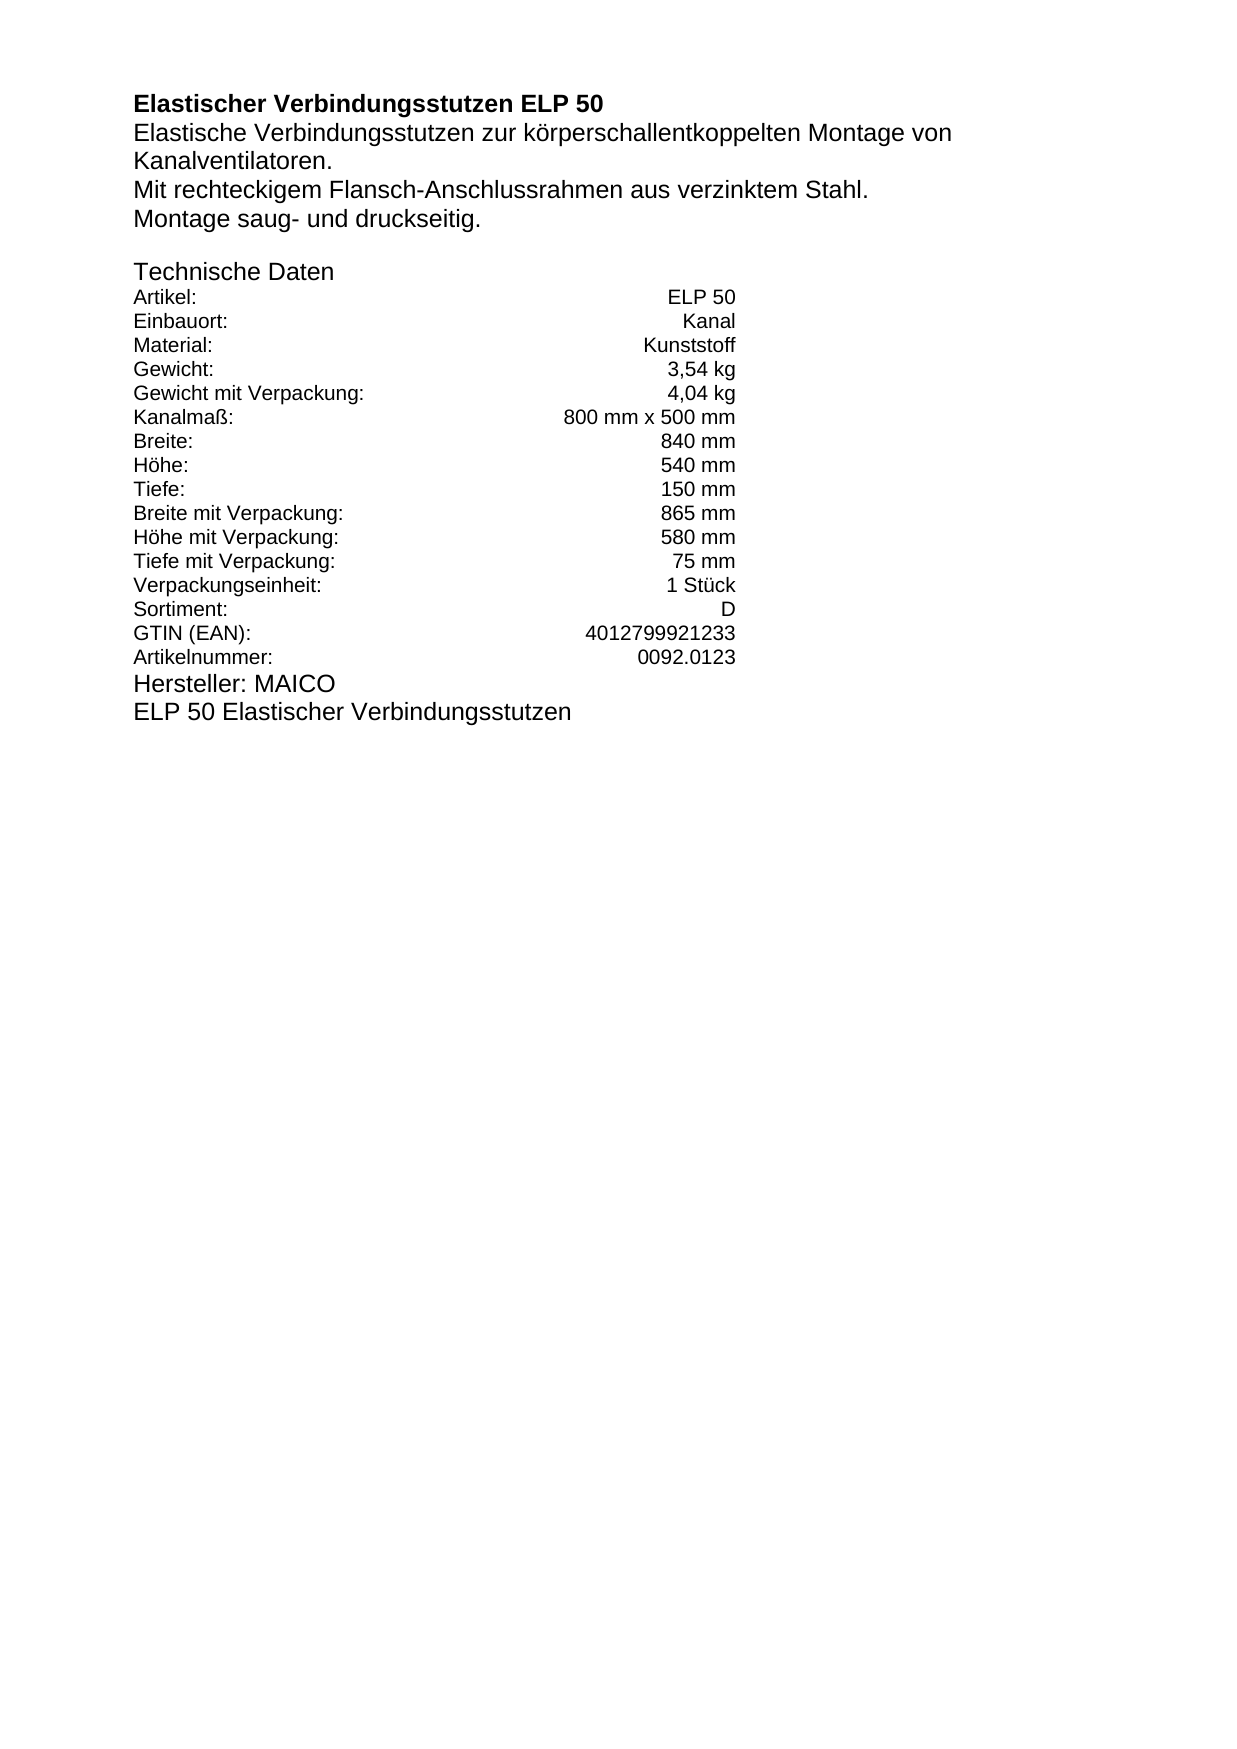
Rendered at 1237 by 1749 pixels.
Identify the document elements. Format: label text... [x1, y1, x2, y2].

table_cell 865 mm [434, 501, 747, 525]
table_cell 4012799921233 [434, 621, 747, 644]
table_cell 800 mm x 500 mm [434, 405, 747, 429]
table_cell Artikelnummer: [122, 645, 434, 668]
table_cell Gewicht mit Verpackung: [122, 381, 434, 405]
table_cell Einbauort: [122, 309, 434, 333]
table_cell GTIN (EAN): [122, 621, 434, 644]
table_cell 0092.0123 [434, 645, 747, 668]
table_cell Verpackungseinheit: [122, 573, 434, 597]
table_cell 4,04 kg [434, 381, 747, 405]
table_header Artikel: [122, 285, 434, 309]
text Technische Daten [133, 256, 1148, 285]
table_cell Kunststoff [434, 333, 747, 357]
table_cell Höhe mit Verpackung: [122, 525, 434, 549]
table_cell 1 Stück [434, 573, 747, 597]
table_cell D [434, 597, 747, 621]
text ELP 50 Elastischer Verbindungsstutzen [133, 697, 1148, 726]
table_cell 3,54 kg [434, 357, 747, 381]
table_header ELP 50 [434, 285, 747, 309]
table_cell 840 mm [434, 429, 747, 453]
table_cell 540 mm [434, 453, 747, 477]
table_cell Sortiment: [122, 597, 434, 621]
table_cell Breite mit Verpackung: [122, 501, 434, 525]
table_cell Breite: [122, 429, 434, 453]
table_cell Tiefe: [122, 477, 434, 501]
table_cell 150 mm [434, 477, 747, 501]
table_cell Gewicht: [122, 357, 434, 381]
text Hersteller: MAICO [133, 668, 1148, 697]
table_cell Material: [122, 333, 434, 357]
table_cell 580 mm [434, 525, 747, 549]
text Elastische Verbindungsstutzen zur körperschallentkoppelten Montage von Kanalventilatoren. [133, 117, 1148, 175]
text Montage saug- und druckseitig. [133, 204, 1148, 232]
table_cell Tiefe mit Verpackung: [122, 549, 434, 573]
text Mit rechteckigem Flansch-Anschlussrahmen aus verzinktem Stahl. [133, 175, 1148, 204]
table_cell 75 mm [434, 549, 747, 573]
table_cell Höhe: [122, 453, 434, 477]
text Elastischer Verbindungsstutzen ELP 50 [133, 89, 1148, 117]
table_cell Kanal [434, 309, 747, 333]
table_cell Kanalmaß: [122, 405, 434, 429]
